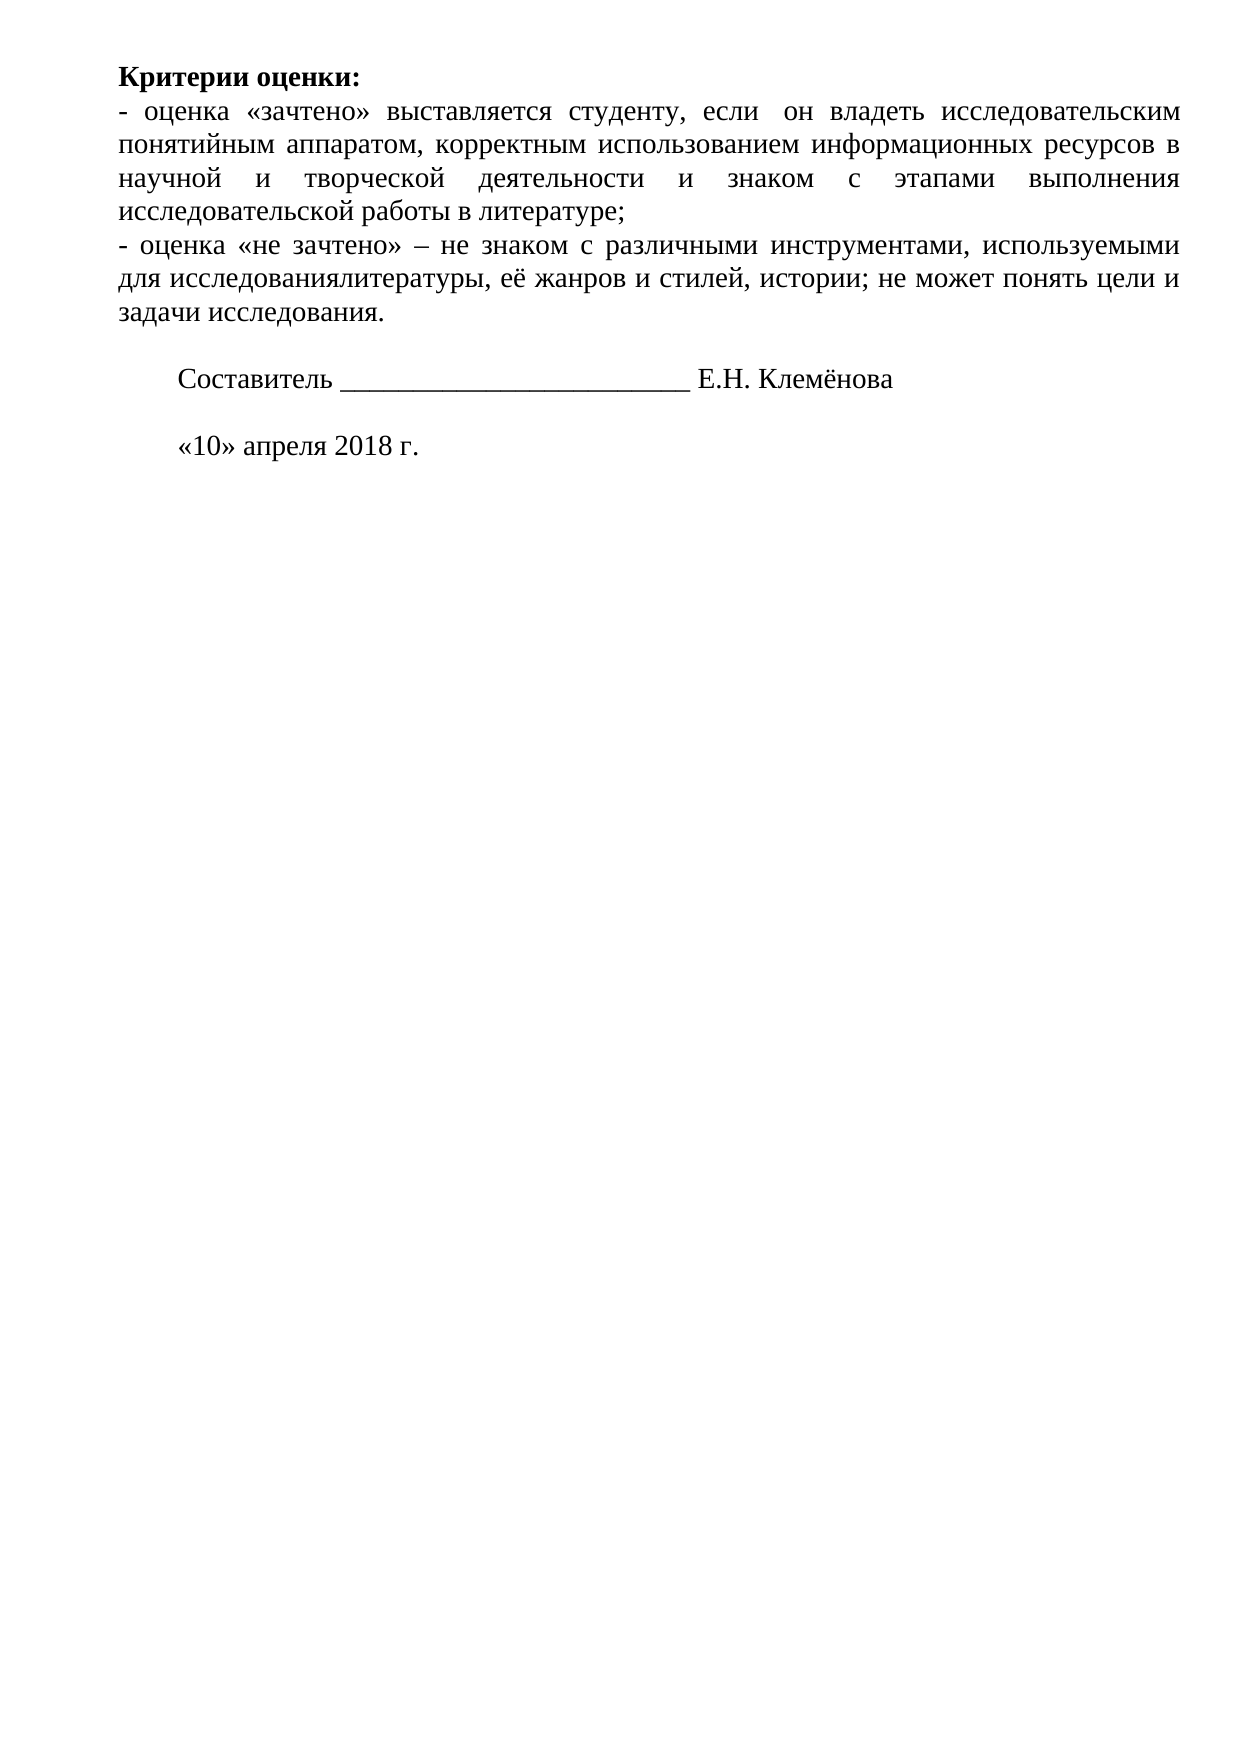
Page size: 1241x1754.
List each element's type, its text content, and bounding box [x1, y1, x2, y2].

text - оценка «не зачтено» – не знаком с различными инструментами, используемыми для исследованиялитературы, её жанров и стилей, истории; не может понять цели и задачи исследования. [118, 227, 1181, 327]
text «10» апреля 2018 г. [118, 428, 1181, 462]
text Критерии оценки: [118, 59, 1181, 93]
text - оценка «зачтено» выставляется студенту, если он владеть исследовательским понятийным аппаратом, корректным использованием информационных ресурсов в научной и творческой деятельности и знаком с этапами выполнения исследовательской работы в литературе; [118, 93, 1181, 227]
text Составитель ________________________ Е.Н. Клемёнова [118, 361, 1181, 394]
